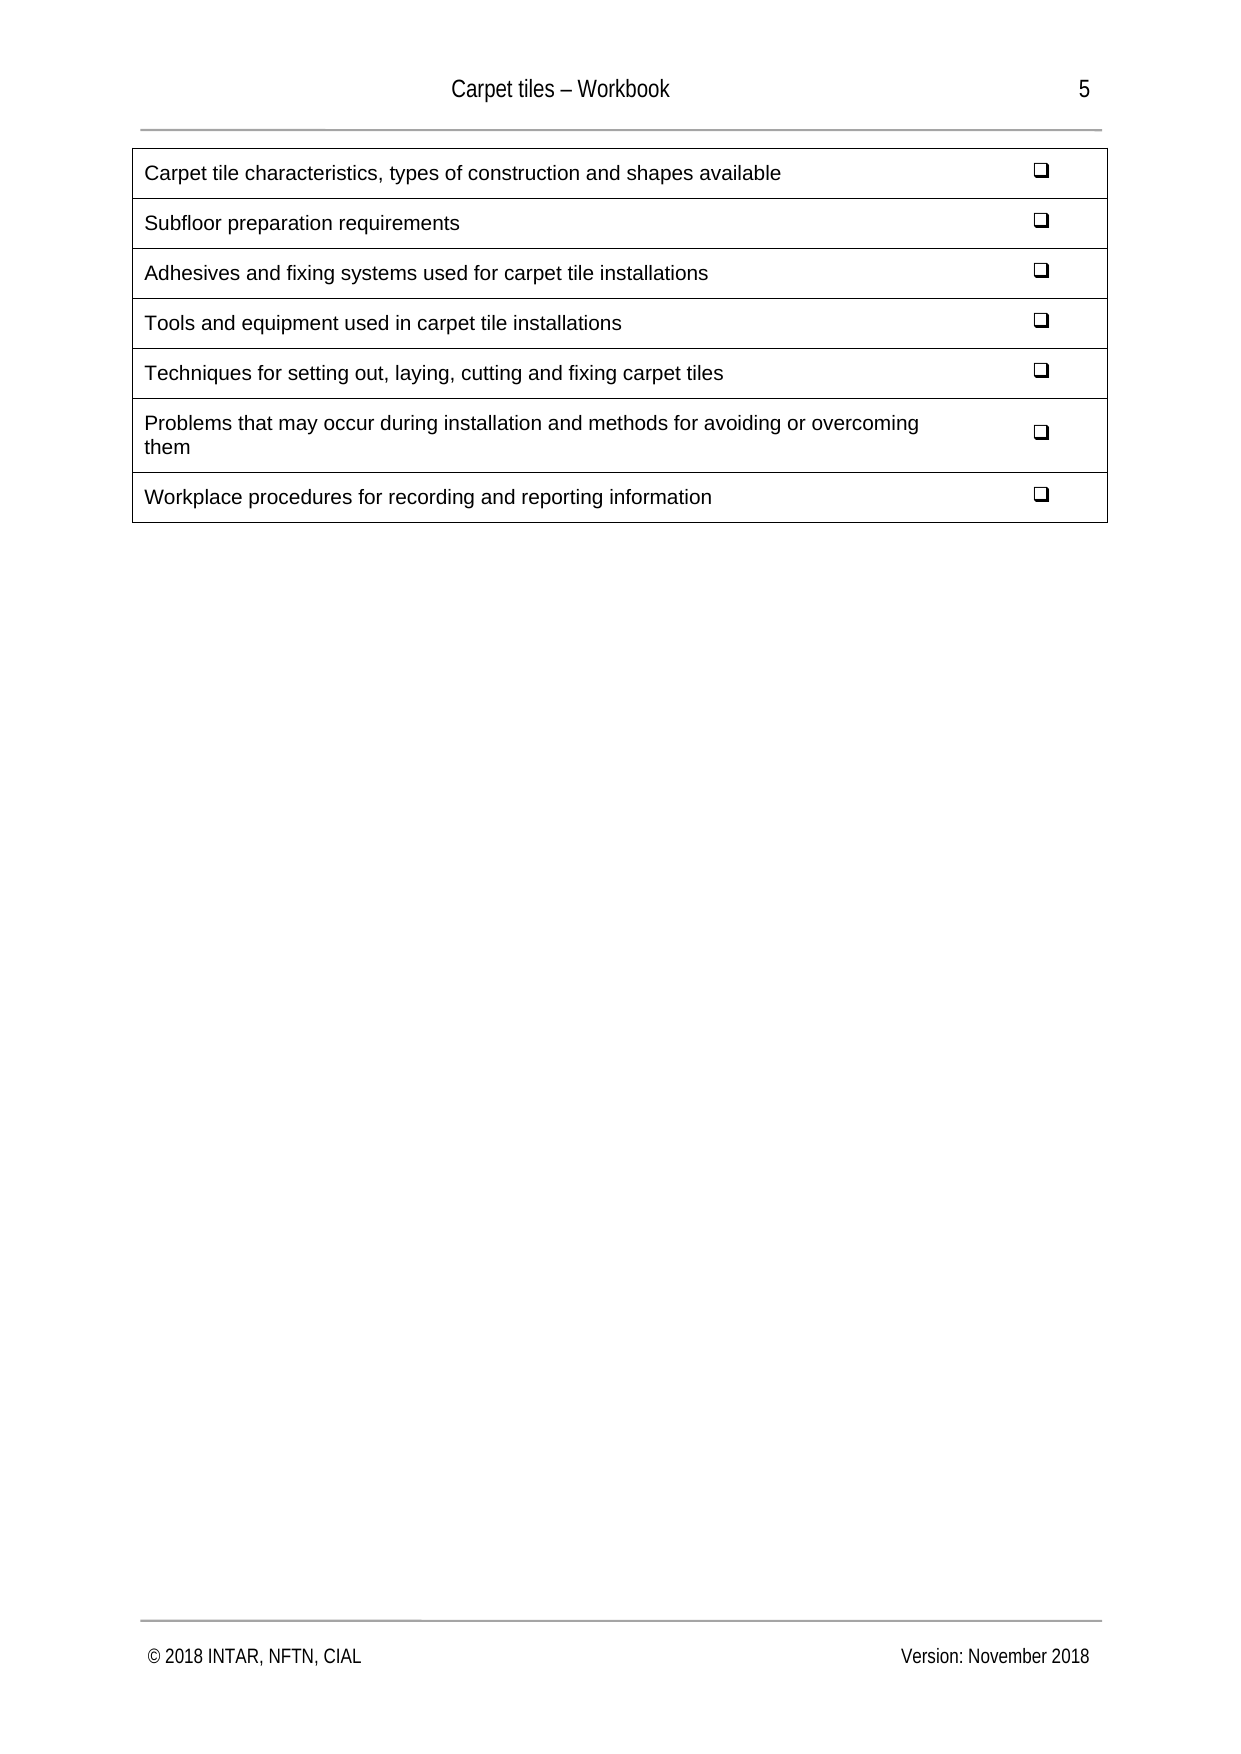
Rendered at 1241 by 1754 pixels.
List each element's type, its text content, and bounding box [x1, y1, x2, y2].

table_cell [975, 473, 1107, 522]
table_cell [975, 349, 1107, 398]
table_cell Tools and equipment used in carpet tile installations [133, 299, 975, 348]
table_cell [975, 299, 1107, 348]
table_cell Subfloor preparation requirements [133, 199, 975, 248]
table_cell [975, 199, 1107, 248]
table_cell [975, 399, 1107, 472]
table_cell [975, 249, 1107, 298]
table_cell Carpet tile characteristics, types of construction and shapes available [133, 149, 975, 198]
table_cell Techniques for setting out, laying, cutting and fixing carpet tiles [133, 349, 975, 398]
table_cell Adhesives and fixing systems used for carpet tile installations [133, 249, 975, 298]
table_cell [975, 149, 1107, 198]
table_cell Problems that may occur during installation and methods for avoiding or overcoming them [133, 399, 975, 472]
table_cell Workplace procedures for recording and reporting information [133, 473, 975, 522]
